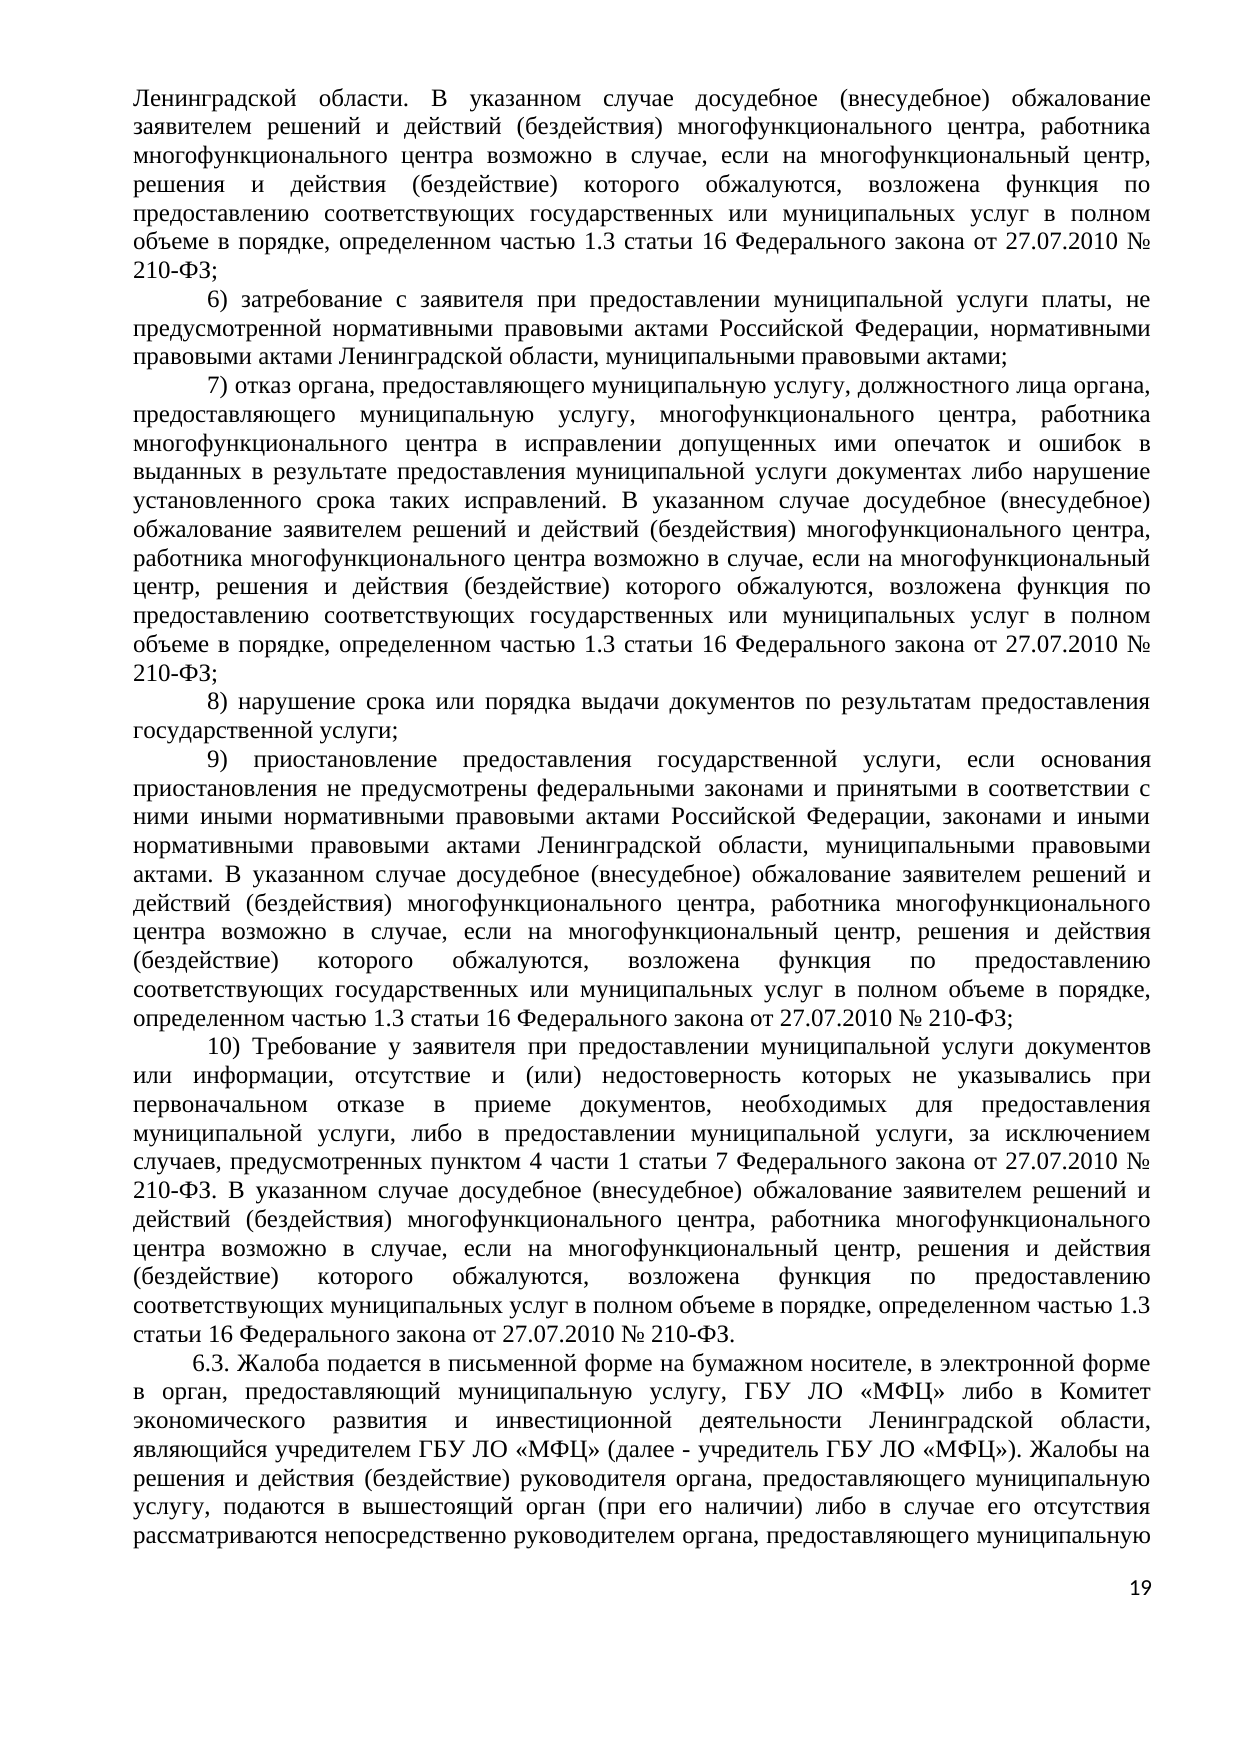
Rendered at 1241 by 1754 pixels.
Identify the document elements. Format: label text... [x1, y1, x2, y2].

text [133, 1348, 1152, 1549]
text 10) Требование у заявителя при предоставлении муниципальной услуги документов или информации, отсутствие и (или) недостоверность которых не указывались при первоначальном отказе в приеме документов, необходимых для предоставления муниципальной услуги, либо в предоставлении муниципальной услуги, за исключением случаев, предусмотренных пунктом 4 части 1 статьи 7 Федерального закона от 27.07.2010 № 210-ФЗ. В указанном случае досудебное (внесудебное) обжалование заявителем решений и действий (бездействия) многофункционального центра, работника многофункционального центра возможно в случае, если на многофункциональный центр, решения и действия (бездействие) которого обжалуются, возложена функция по предоставлению соответствующих муниципальных услуг в полном объеме в порядке, определенном частью 1.3 статьи 16 Федерального закона от 27.07.2010 № 210-ФЗ. [133, 1031, 1152, 1348]
text 9) приостановление предоставления государственной услуги, если основания приостановления не предусмотрены федеральными законами и принятыми в соответствии с ними иными нормативными правовыми актами Российской Федерации, законами и иными нормативными правовыми актами Ленинградской области, муниципальными правовыми актами. В указанном случае досудебное (внесудебное) обжалование заявителем решений и действий (бездействия) многофункционального центра, работника многофункционального центра возможно в случае, если на многофункциональный центр, решения и действия (бездействие) которого обжалуются, возложена функция по предоставлению соответствующих государственных или муниципальных услуг в полном объеме в порядке, определенном частью 1.3 статьи 16 Федерального закона от 27.07.2010 № 210-ФЗ; [133, 744, 1152, 1031]
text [133, 83, 1152, 284]
text 6) затребование с заявителя при предоставлении муниципальной услуги платы, не предусмотренной нормативными правовыми актами Российской Федерации, нормативными правовыми актами Ленинградской области, муниципальными правовыми актами; [133, 284, 1152, 370]
text 8) нарушение срока или порядка выдачи документов по результатам предоставления государственной услуги; [133, 686, 1152, 744]
text 7) отказ органа, предоставляющего муниципальную услугу, должностного лица органа, предоставляющего муниципальную услугу, многофункционального центра, работника многофункционального центра в исправлении допущенных ими опечаток и ошибок в выданных в результате предоставления муниципальной услуги документах либо нарушение установленного срока таких исправлений. В указанном случае досудебное (внесудебное) обжалование заявителем решений и действий (бездействия) многофункционального центра, работника многофункционального центра возможно в случае, если на многофункциональный центр, решения и действия (бездействие) которого обжалуются, возложена функция по предоставлению соответствующих государственных или муниципальных услуг в полном объеме в порядке, определенном частью 1.3 статьи 16 Федерального закона от 27.07.2010 № 210-ФЗ; [133, 370, 1152, 686]
